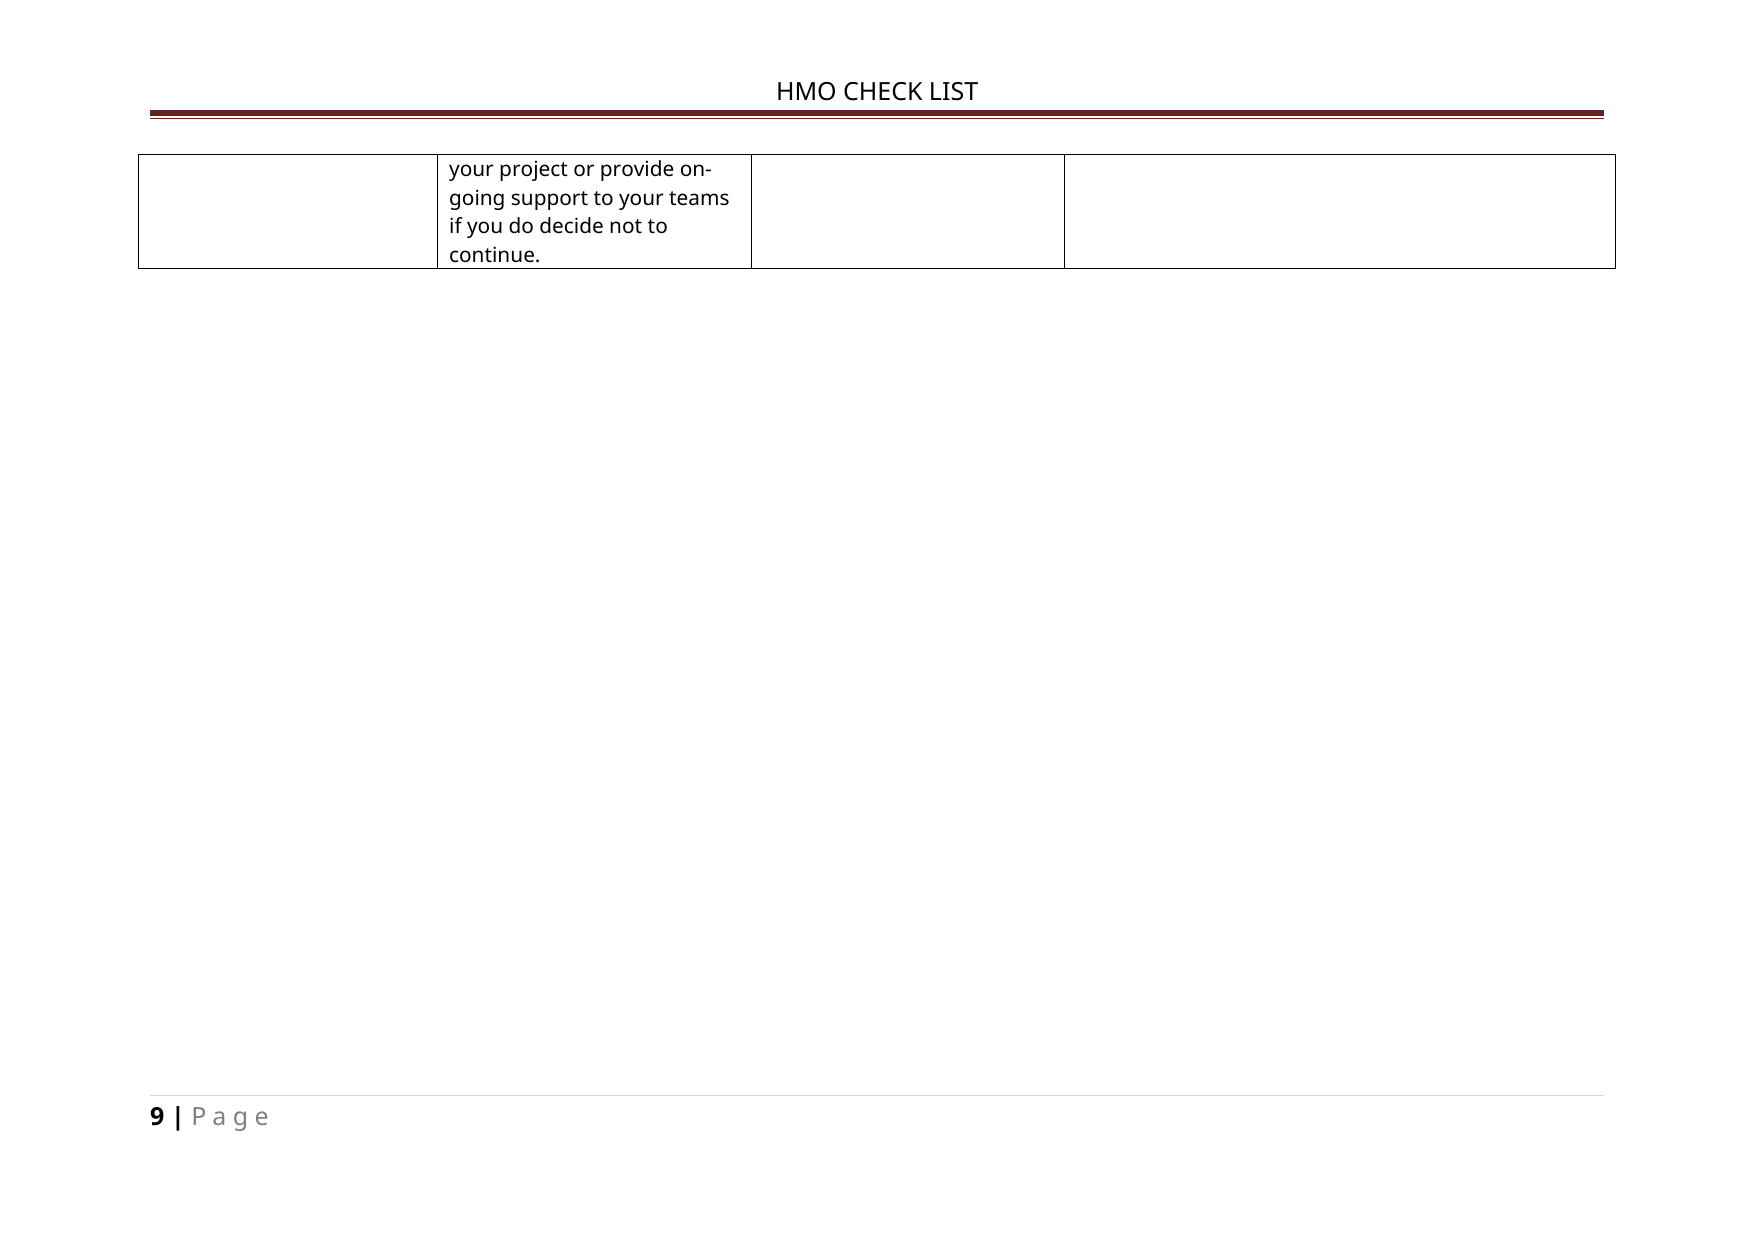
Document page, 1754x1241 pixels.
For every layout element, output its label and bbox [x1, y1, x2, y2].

table_cell [438, 155, 751, 268]
table_cell [1065, 155, 1615, 268]
table_cell [139, 155, 437, 268]
table_cell [752, 155, 1064, 268]
